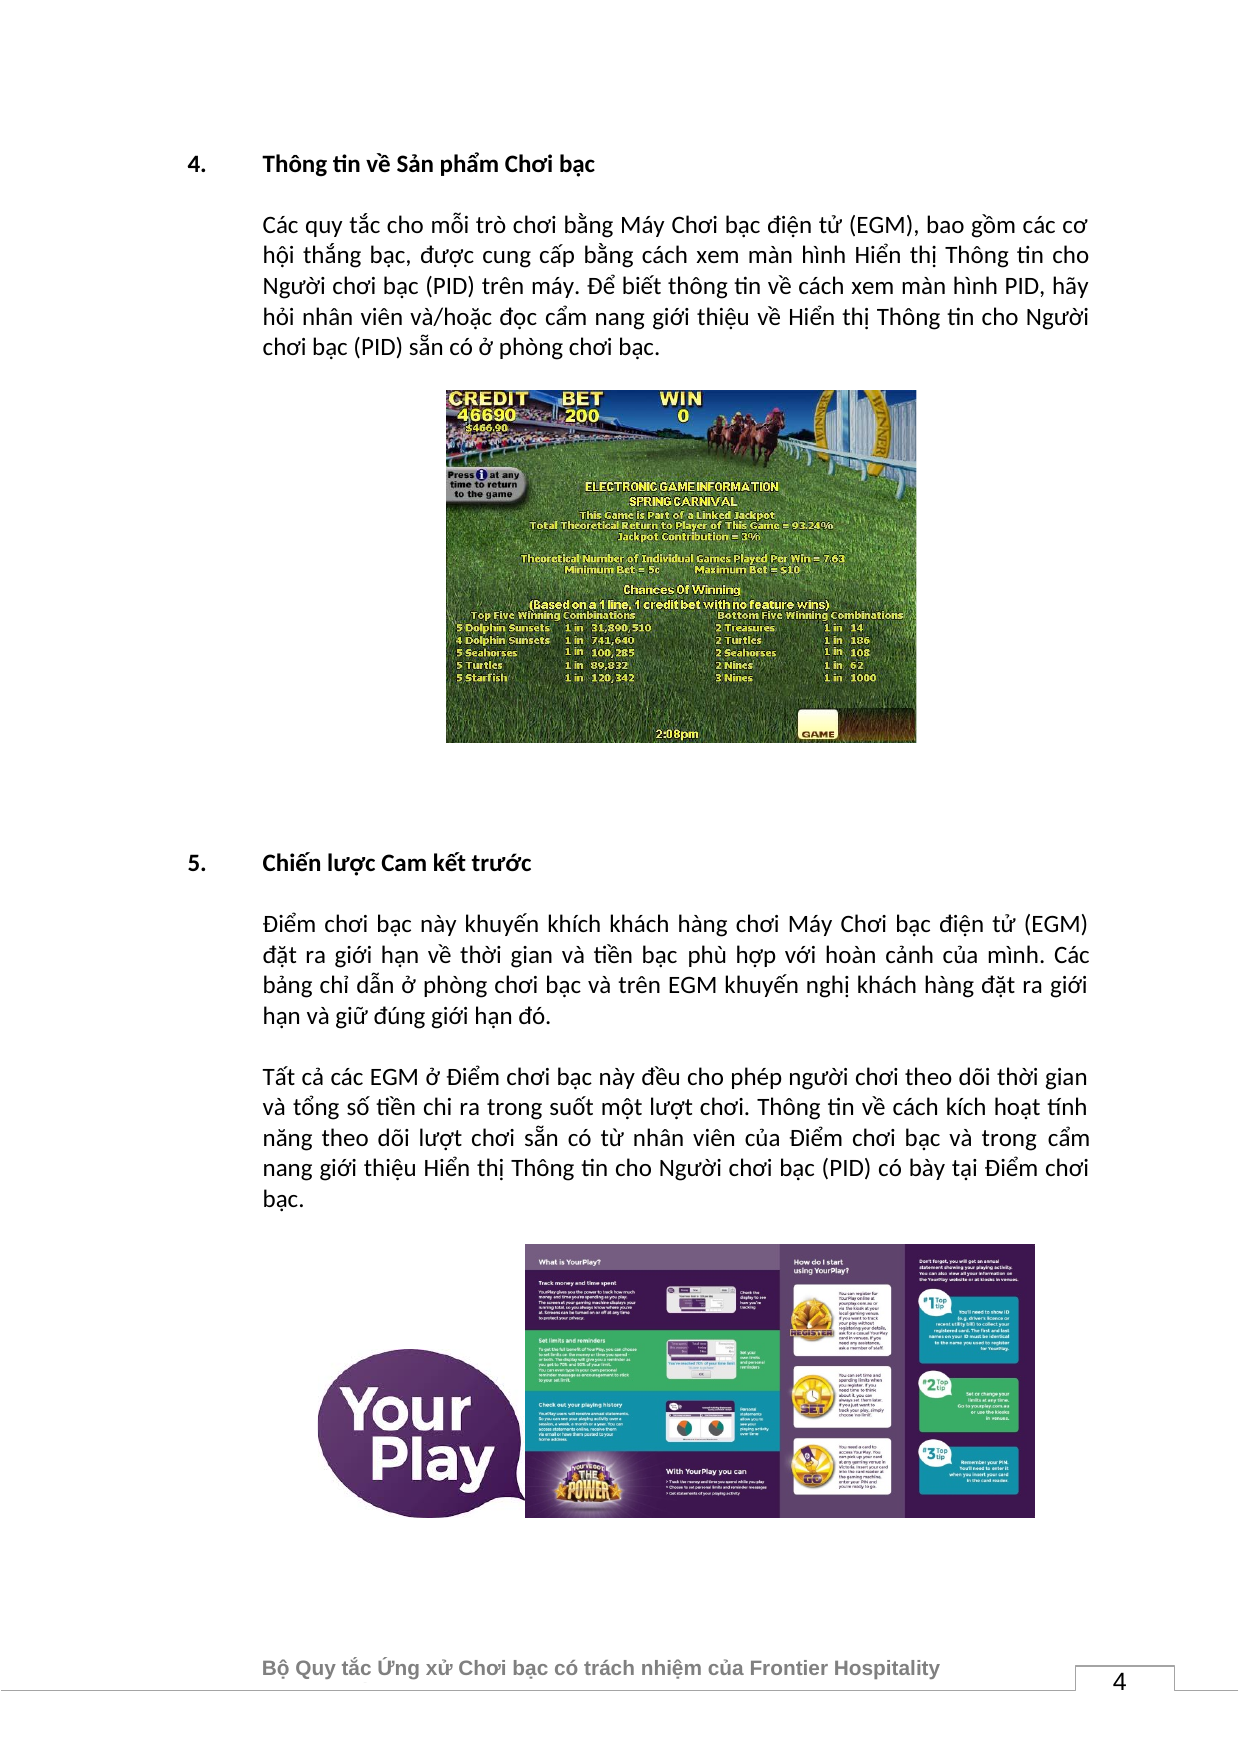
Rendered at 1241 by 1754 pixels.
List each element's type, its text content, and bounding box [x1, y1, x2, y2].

text Tất cả các EGM ở Điểm chơi bạc này đều cho phép người chơi theo dõi thời gian và tổng số tiền chi ra trong suốt một lượt chơi. Thông tin về cách kích hoạt tính năng theo dõi lượt chơi sẵn có từ nhân viên của Điểm chơi bạc và trong cẩm nang giới thiệu Hiển thị Thông tin cho Người chơi bạc (PID) có bày tại Điểm chơi bạc. [262, 1061, 1090, 1213]
text Các quy tắc cho mỗi trò chơi bằng Máy Chơi bạc điện tử (EGM), bao gồm các cơ hội thắng bạc, được cung cấp bằng cách xem màn hình Hiển thị Thông tin cho Người chơi bạc (PID) trên máy. Để biết thông tin về cách xem màn hình PID, hãy hỏi nhân viên và/hoặc đọc cẩm nang giới thiệu về Hiển thị Thông tin cho Người chơi bạc (PID) sẵn có ở phòng chơi bạc. [262, 209, 1090, 362]
subtitle Chiến lược Cam kết trước [187, 847, 1240, 878]
picture [317, 1244, 1035, 1518]
subtitle Thông tin về Sản phẩm Chơi bạc [187, 148, 1240, 178]
text Điểm chơi bạc này khuyến khích khách hàng chơi Máy Chơi bạc điện tử (EGM) đặt ra giới hạn về thời gian và tiền bạc phù hợp với hoàn cảnh của mình. Các bảng chỉ dẫn ở phòng chơi bạc và trên EGM khuyến nghị khách hàng đặt ra giới hạn và giữ đúng giới hạn đó. [262, 908, 1090, 1030]
picture [446, 390, 917, 743]
